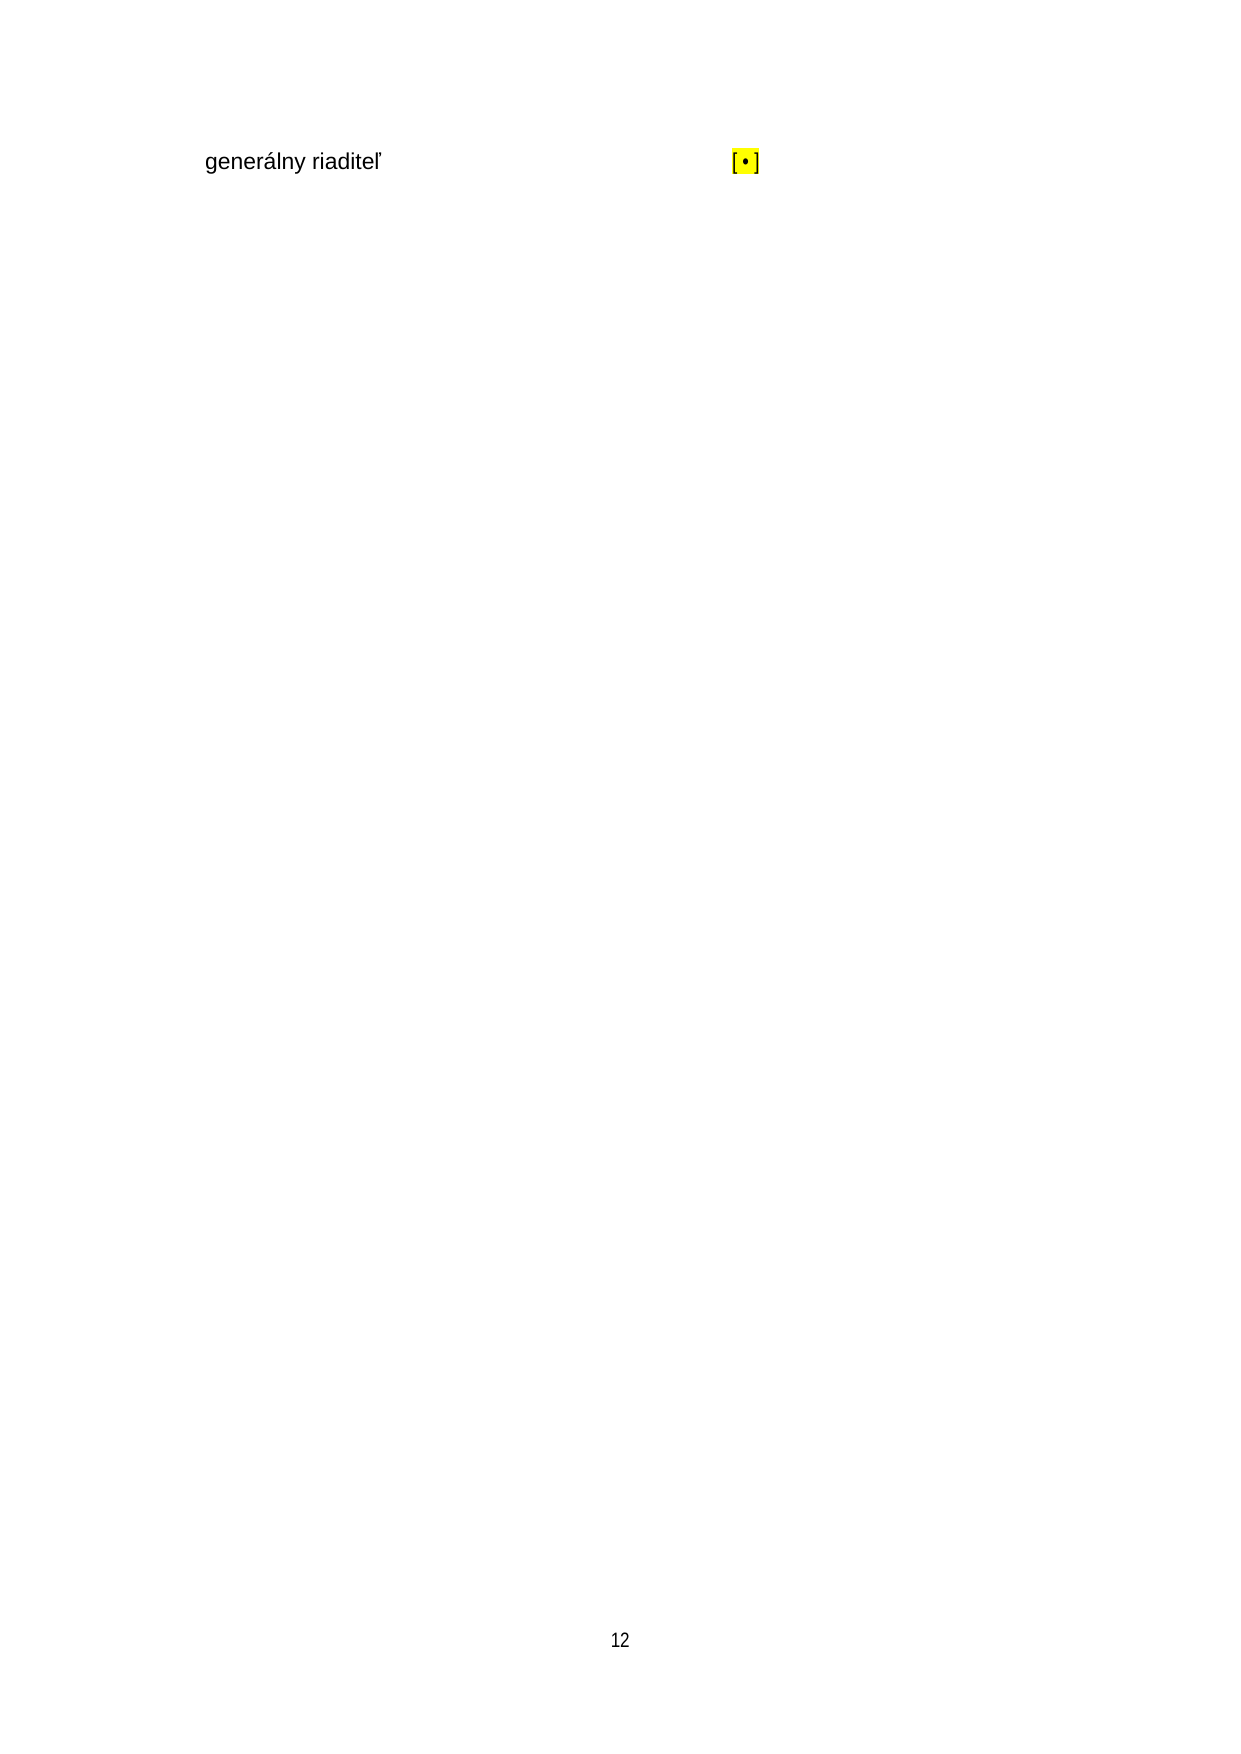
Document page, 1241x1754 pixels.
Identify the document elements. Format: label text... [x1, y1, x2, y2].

text generálny riaditeľ [ • ] [148, 148, 1093, 200]
